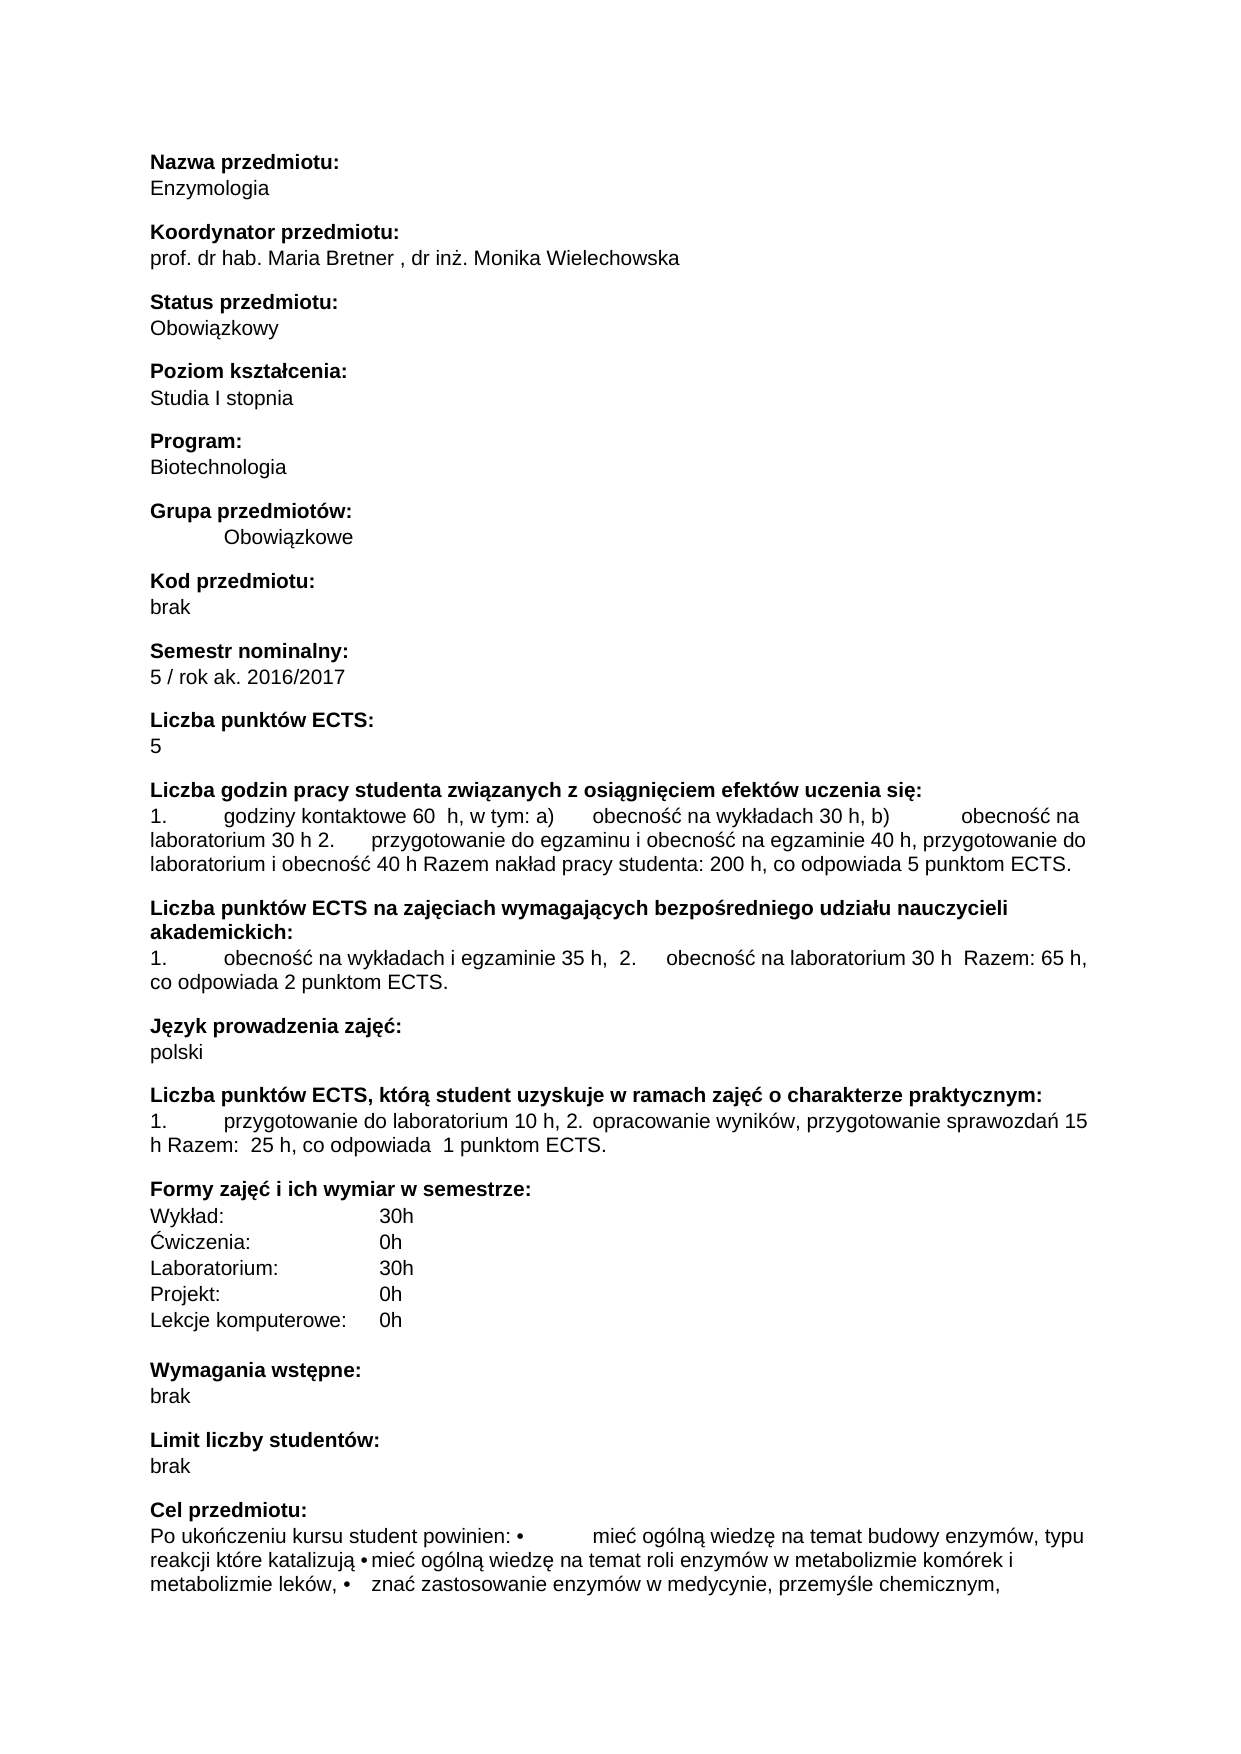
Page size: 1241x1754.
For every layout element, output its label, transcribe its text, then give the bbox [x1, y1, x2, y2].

text Obowiązkowy [150, 316, 1090, 339]
table_cell 0h [369, 1280, 597, 1306]
text Biotechnologia [150, 455, 1090, 479]
text 5 / rok ak. 2016/2017 [150, 664, 1090, 688]
table_cell Ćwiczenia: [140, 1230, 367, 1254]
text 5 [150, 734, 1090, 758]
text Język prowadzenia zajęć: [150, 1013, 1090, 1037]
table_cell 0h [369, 1228, 597, 1254]
text Enzymologia [150, 176, 1090, 200]
text 1. obecność na wykładach i egzaminie 35 h, 2. obecność na laboratorium 30 h Razem: 65 h, co odpowiada 2 punktom ECTS. [150, 946, 1090, 994]
text brak [150, 1454, 1090, 1478]
text Cel przedmiotu: [150, 1497, 1090, 1521]
table_cell 30h [369, 1254, 597, 1280]
text Nazwa przedmiotu: [150, 150, 1090, 174]
text 1. godziny kontaktowe 60 h, w tym: a) obecność na wykładach 30 h, b) obecność na laboratorium 30 h 2. przygotowanie do egzaminu i obecność na egzaminie 40 h, przygotowanie do laboratorium i obecność 40 h Razem nakład pracy studenta: 200 h, co odpowiada 5 punktom ECTS. [150, 804, 1090, 876]
text Grupa przedmiotów: [150, 499, 1090, 523]
text Liczba godzin pracy studenta związanych z osiągnięciem efektów uczenia się: [150, 778, 1090, 802]
text brak [150, 1384, 1090, 1408]
text brak [150, 595, 1090, 619]
table_header Wykład: [140, 1204, 367, 1228]
text Liczba punktów ECTS na zajęciach wymagających bezpośredniego udziału nauczycieli akademickich: [150, 896, 1090, 944]
text Semestr nominalny: [150, 638, 1090, 662]
text Formy zajęć i ich wymiar w semestrze: [150, 1177, 1090, 1201]
text Liczba punktów ECTS: [150, 708, 1090, 732]
text Obowiązkowe [150, 525, 1090, 549]
text Program: [150, 429, 1090, 453]
table_header 30h [369, 1204, 597, 1228]
table_cell 0h [369, 1306, 597, 1332]
text Studia I stopnia [150, 385, 1090, 409]
text prof. dr hab. Maria Bretner , dr inż. Monika Wielechowska [150, 246, 1090, 270]
text Status przedmiotu: [150, 289, 1090, 313]
text polski [150, 1039, 1090, 1063]
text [150, 1523, 1090, 1595]
text Wymagania wstępne: [150, 1358, 1090, 1382]
text Limit liczby studentów: [150, 1428, 1090, 1452]
text Liczba punktów ECTS, którą student uzyskuje w ramach zajęć o charakterze praktycznym: [150, 1083, 1090, 1107]
text 1. przygotowanie do laboratorium 10 h, 2. opracowanie wyników, przygotowanie sprawozdań 15 h Razem: 25 h, co odpowiada 1 punktom ECTS. [150, 1109, 1090, 1157]
table_cell Laboratorium: [140, 1256, 367, 1280]
text Poziom kształcenia: [150, 359, 1090, 383]
text Kod przedmiotu: [150, 569, 1090, 593]
table_cell Lekcje komputerowe: [140, 1308, 367, 1332]
text Koordynator przedmiotu: [150, 220, 1090, 244]
table_cell Projekt: [140, 1282, 367, 1306]
